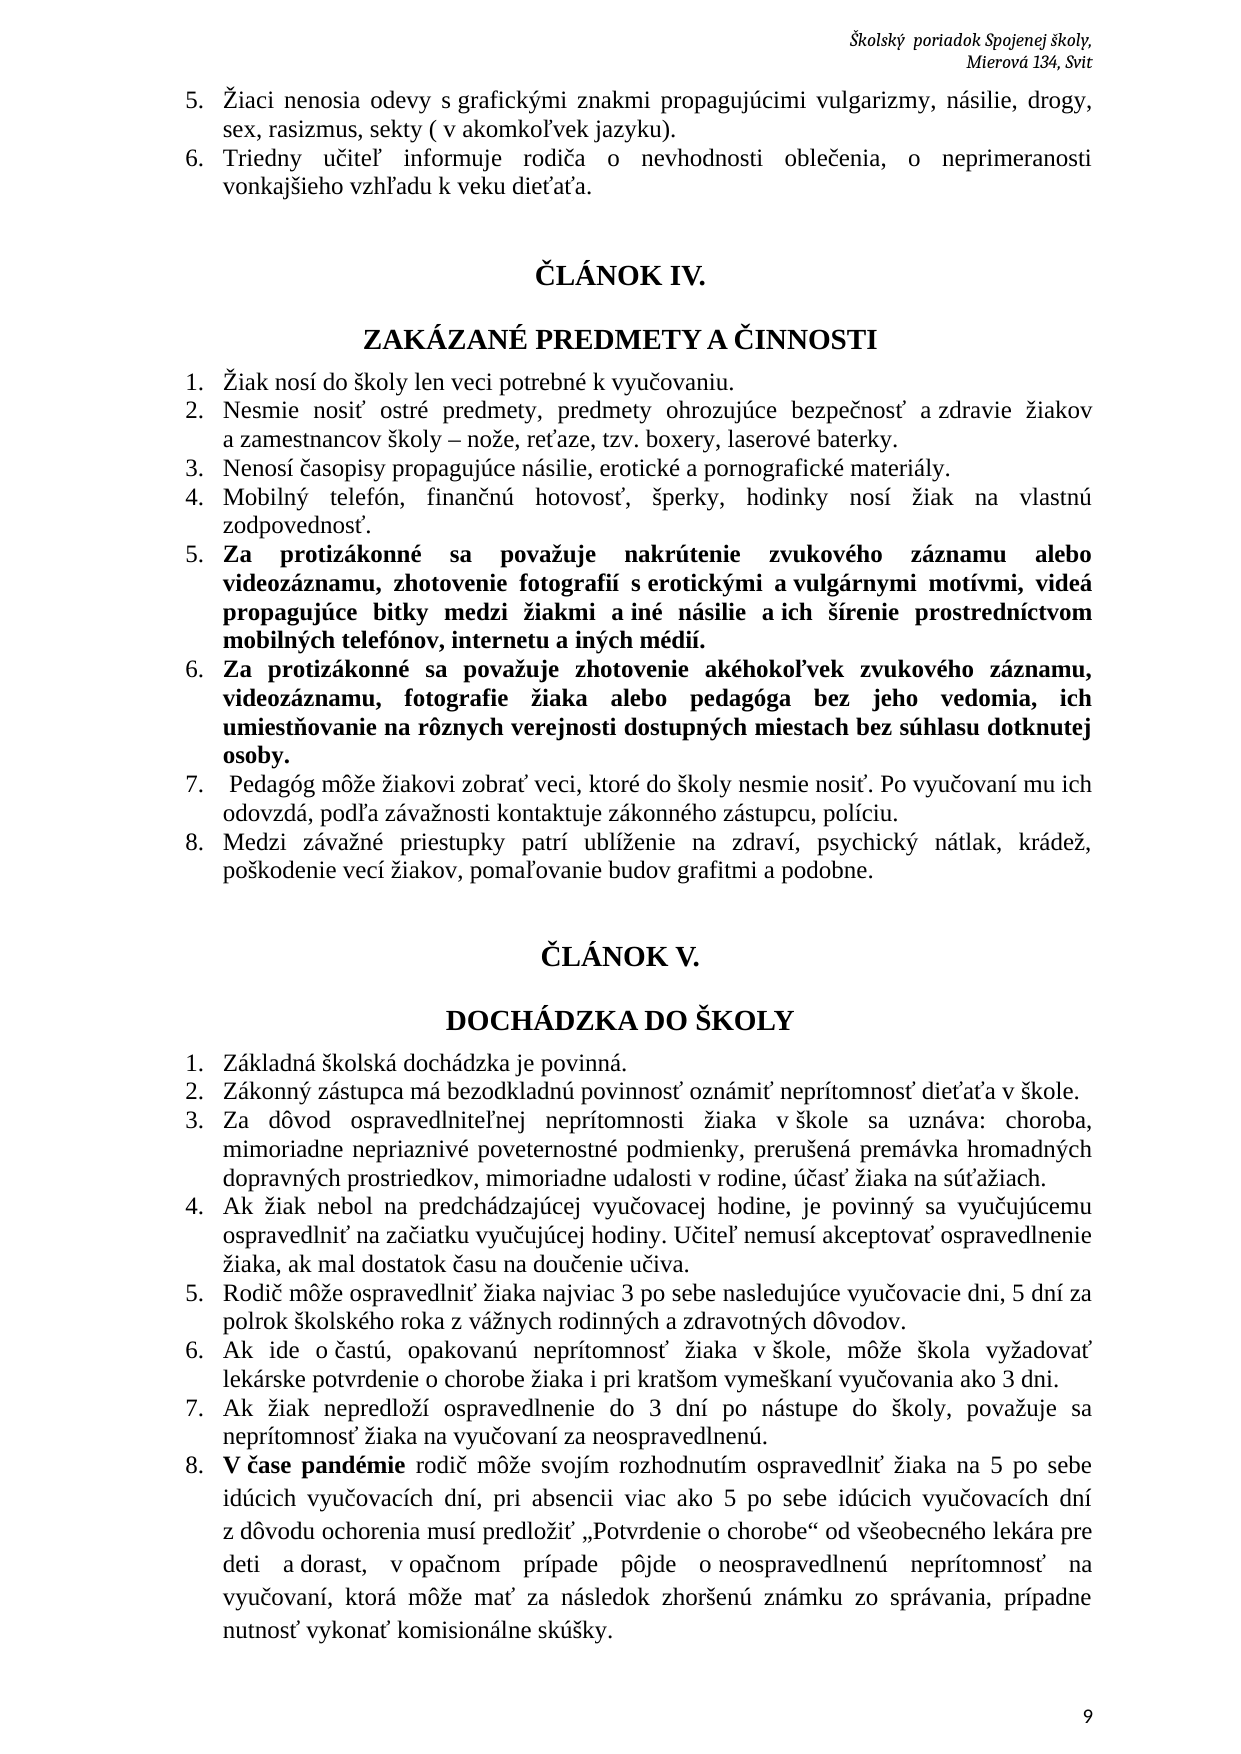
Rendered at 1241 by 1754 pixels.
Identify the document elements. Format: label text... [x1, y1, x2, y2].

list Rodič môže ospravedlniť žiaka najviac 3 po sebe nasledujúce vyučovacie dni, 5 dní za polrok školského roka z vážnych rodinných a zdravotných dôvodov. [185, 1278, 1093, 1335]
list Zákonný zástupca má bezodkladnú povinnosť oznámiť neprítomnosť dieťaťa v škole. [185, 1076, 1093, 1105]
list Mobilný telefón, finančnú hotovosť, šperky, hodinky nosí žiak na vlastnú zodpovednosť. [185, 482, 1093, 539]
subtitle ZAKÁZANÉ PREDMETY A ČINNOSTI [148, 322, 1093, 355]
list Triedny učiteľ informuje rodiča o nevhodnosti oblečenia, o neprimeranosti vonkajšieho vzhľadu k veku dieťaťa. [185, 143, 1093, 200]
list Medzi závažné priestupky patrí ublíženie na zdraví, psychický nátlak, krádež, poškodenie vecí žiakov, pomaľovanie budov grafitmi a podobne. [185, 827, 1093, 884]
list V čase pandémie rodič môže svojím rozhodnutím ospravedlniť žiaka na 5 po sebe idúcich vyučovacích dní, pri absencii viac ako 5 po sebe idúcich vyučovacích dní z dôvodu ochorenia musí predložiť „Potvrdenie o chorobe“ od všeobecného lekára pre deti a dorast, v opačnom prípade pôjde o neospravedlnenú neprítomnosť na vyučovaní, ktorá môže mať za následok zhoršenú známku zo správania, prípadne nutnosť vykonať komisionálne skúšky. [185, 1450, 1093, 1644]
list Nenosí časopisy propagujúce násilie, erotické a pornografické materiály. [185, 453, 1093, 482]
list Za dôvod ospravedlniteľnej neprítomnosti žiaka v škole sa uznáva: choroba, mimoriadne nepriaznivé poveternostné podmienky, prerušená premávka hromadných dopravných prostriedkov, mimoriadne udalosti v rodine, účasť žiaka na súťažiach. [185, 1105, 1093, 1191]
list Pedagóg môže žiakovi zobrať veci, ktoré do školy nesmie nosiť. Po vyučovaní mu ich odovzdá, podľa závažnosti kontaktuje zákonného zástupcu, políciu. [185, 769, 1093, 827]
list Ak žiak nepredloží ospravedlnenie do 3 dní po nástupe do školy, považuje sa neprítomnosť žiaka na vyučovaní za neospravedlnenú. [185, 1393, 1093, 1450]
list Základná školská dochádzka je povinná. [185, 1048, 1093, 1076]
list Ak žiak nebol na predchádzajúcej vyučovacej hodine, je povinný sa vyučujúcemu ospravedlniť na začiatku vyučujúcej hodiny. Učiteľ nemusí akceptovať ospravedlnenie žiaka, ak mal dostatok času na doučenie učiva. [185, 1191, 1093, 1278]
list Za protizákonné sa považuje zhotovenie akéhokoľvek zvukového záznamu, videozáznamu, fotografie žiaka alebo pedagóga bez jeho vedomia, ich umiestňovanie na rôznych verejnosti dostupných miestach bez súhlasu dotknutej osoby. [185, 654, 1093, 769]
list Žiaci nenosia odevy s grafickými znakmi propagujúcimi vulgarizmy, násilie, drogy, sex, rasizmus, sekty ( v akomkoľvek jazyku). [185, 85, 1093, 143]
subtitle ČLÁNOK IV. [148, 258, 1093, 292]
list Za protizákonné sa považuje nakrútenie zvukového záznamu alebo videozáznamu, zhotovenie fotografií s erotickými a vulgárnymi motívmi, videá propagujúce bitky medzi žiakmi a iné násilie a ich šírenie prostredníctvom mobilných telefónov, internetu a iných médií. [185, 539, 1093, 654]
list Žiak nosí do školy len veci potrebné k vyučovaniu. [185, 367, 1093, 395]
subtitle ČLÁNOK V. [148, 939, 1093, 973]
list Nesmie nosiť ostré predmety, predmety ohrozujúce bezpečnosť a zdravie žiakov a zamestnancov školy – nože, reťaze, tzv. boxery, laserové baterky. [185, 395, 1093, 453]
list Ak ide o častú, opakovanú neprítomnosť žiaka v škole, môže škola vyžadovať lekárske potvrdenie o chorobe žiaka i pri kratšom vymeškaní vyučovania ako 3 dni. [185, 1335, 1093, 1393]
subtitle DOCHÁDZKA DO ŠKOLY [148, 1003, 1093, 1036]
